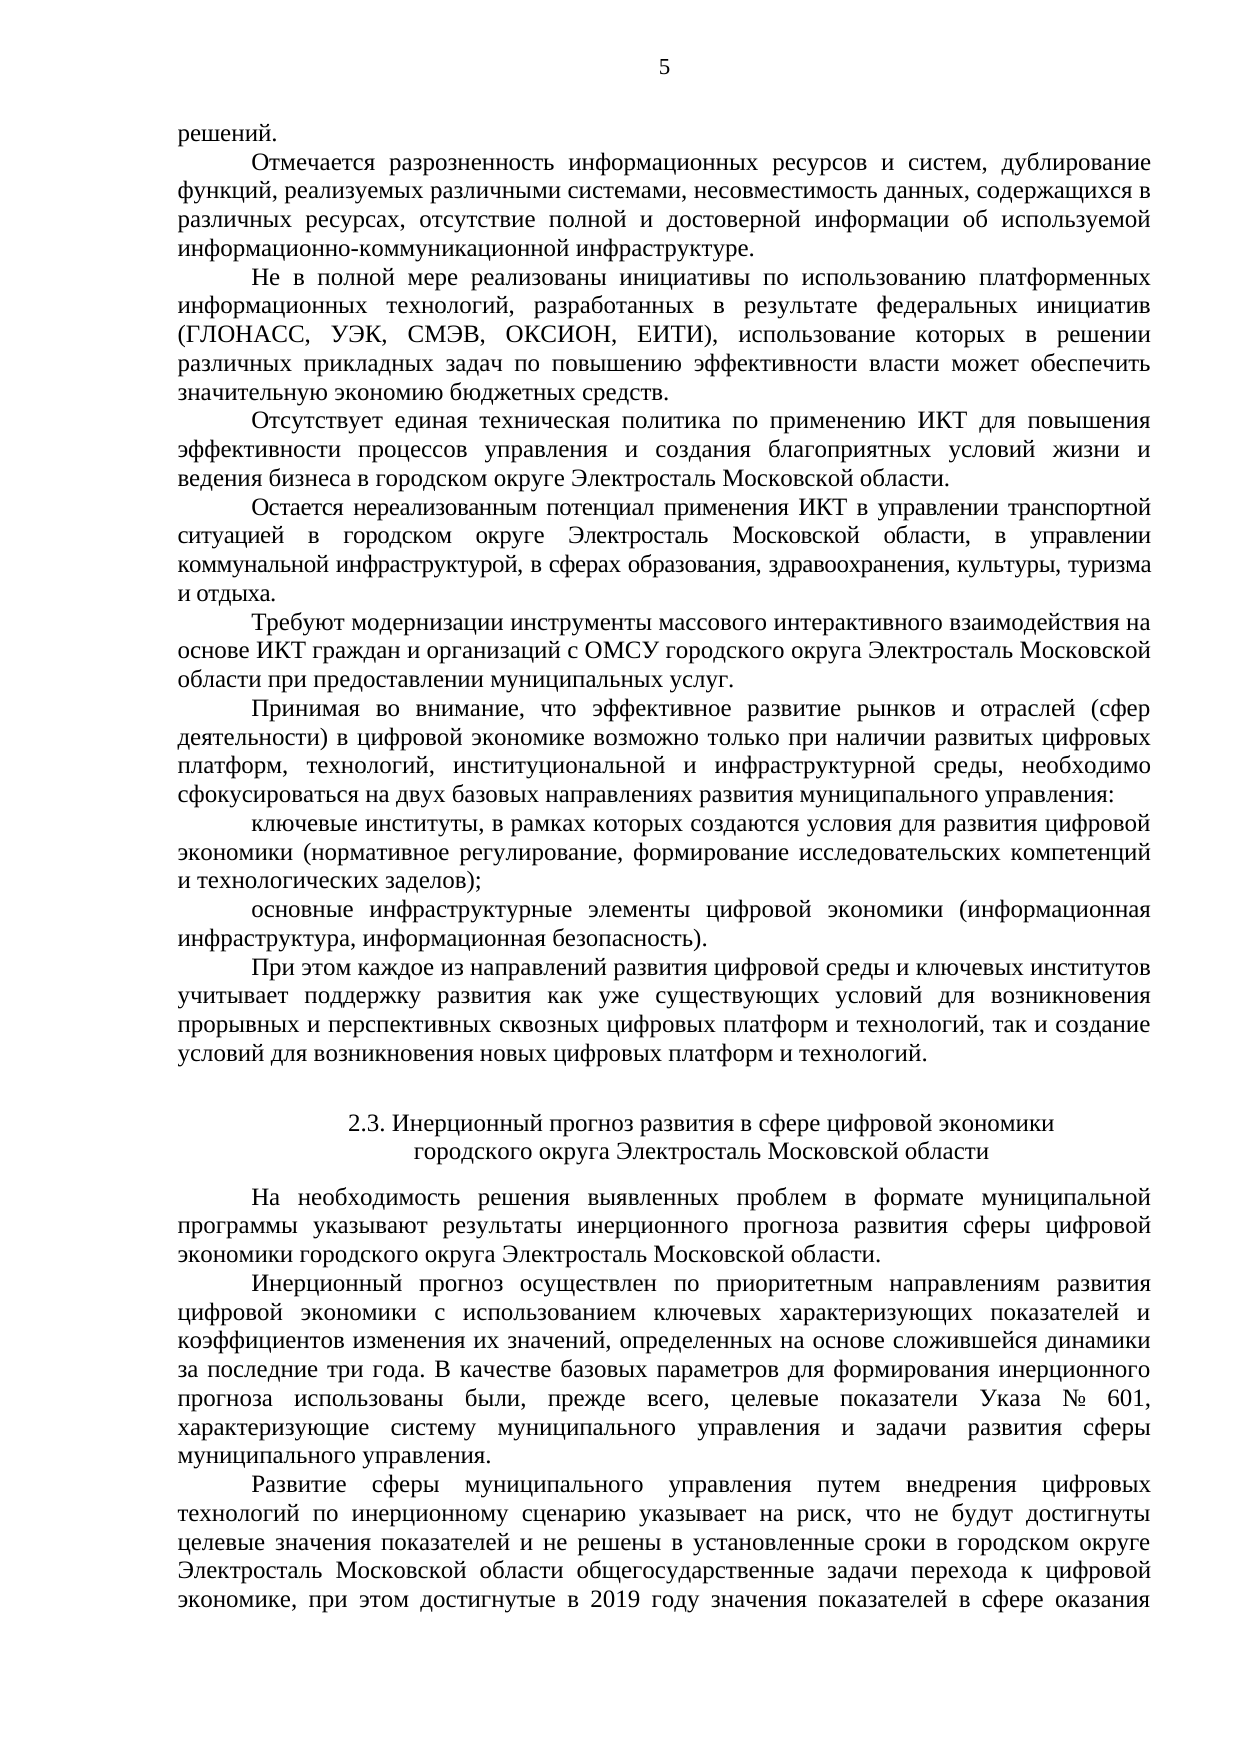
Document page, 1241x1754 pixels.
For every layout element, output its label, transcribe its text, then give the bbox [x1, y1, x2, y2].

text Остается нереализованным потенциал применения ИКТ в управлении транспортной ситуацией в городском округе Электросталь Московской области, в управлении коммунальной инфраструктурой, в сферах образования, здравоохранения, культуры, туризма и отдыха. [177, 492, 1152, 607]
text Отсутствует единая техническая политика по применению ИКТ для повышения эффективности процессов управления и создания благоприятных условий жизни и ведения бизнеса в городском округе Электросталь Московской области. [177, 406, 1152, 492]
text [177, 118, 1152, 147]
text Инерционный прогноз осуществлен по приоритетным направлениям развития цифровой экономики с использованием ключевых характеризующих показателей и коэффициентов изменения их значений, определенных на основе сложившейся динамики за последние три года. В качестве базовых параметров для формирования инерционного прогноза использованы были, прежде всего, целевые показатели Указа № 601, характеризующие систему муниципального управления и задачи развития сферы муниципального управления. [177, 1268, 1152, 1469]
text ключевые институты, в рамках которых создаются условия для развития цифровой экономики (нормативное регулирование, формирование исследовательских компетенций и технологических заделов); [177, 808, 1152, 894]
text основные инфраструктурные элементы цифровой экономики (информационная инфраструктура, информационная безопасность). [177, 894, 1152, 952]
text 2.3. Инерционный прогноз развития в сфере цифровой экономики [177, 1108, 1152, 1136]
text Требуют модернизации инструменты массового интерактивного взаимодействия на основе ИКТ граждан и организаций с ОМСУ городского округа Электросталь Московской области при предоставлении муниципальных услуг. [177, 607, 1152, 693]
text При этом каждое из направлений развития цифровой среды и ключевых институтов учитывает поддержку развития как уже существующих условий для возникновения прорывных и перспективных сквозных цифровых платформ и технологий, так и создание условий для возникновения новых цифровых платформ и технологий. [177, 952, 1152, 1067]
text городского округа Электросталь Московской области [177, 1136, 1152, 1165]
text Не в полной мере реализованы инициативы по использованию платформенных информационных технологий, разработанных в результате федеральных инициатив (ГЛОНАСС, УЭК, СМЭВ, ОКСИОН, ЕИТИ), использование которых в решении различных прикладных задач по повышению эффективности власти может обеспечить значительную экономию бюджетных средств. [177, 262, 1152, 406]
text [177, 1469, 1152, 1613]
text Отмечается разрозненность информационных ресурсов и систем, дублирование функций, реализуемых различными системами, несовместимость данных, содержащихся в различных ресурсах, отсутствие полной и достоверной информации об используемой информационно-коммуникационной инфраструктуре. [177, 147, 1152, 262]
text Принимая во внимание, что эффективное развитие рынков и отраслей (сфер деятельности) в цифровой экономике возможно только при наличии развитых цифровых платформ, технологий, институциональной и инфраструктурной среды, необходимо сфокусироваться на двух базовых направлениях развития муниципального управления: [177, 693, 1152, 808]
text На необходимость решения выявленных проблем в формате муниципальной программы указывают результаты инерционного прогноза развития сферы цифровой экономики городского округа Электросталь Московской области. [177, 1182, 1152, 1268]
